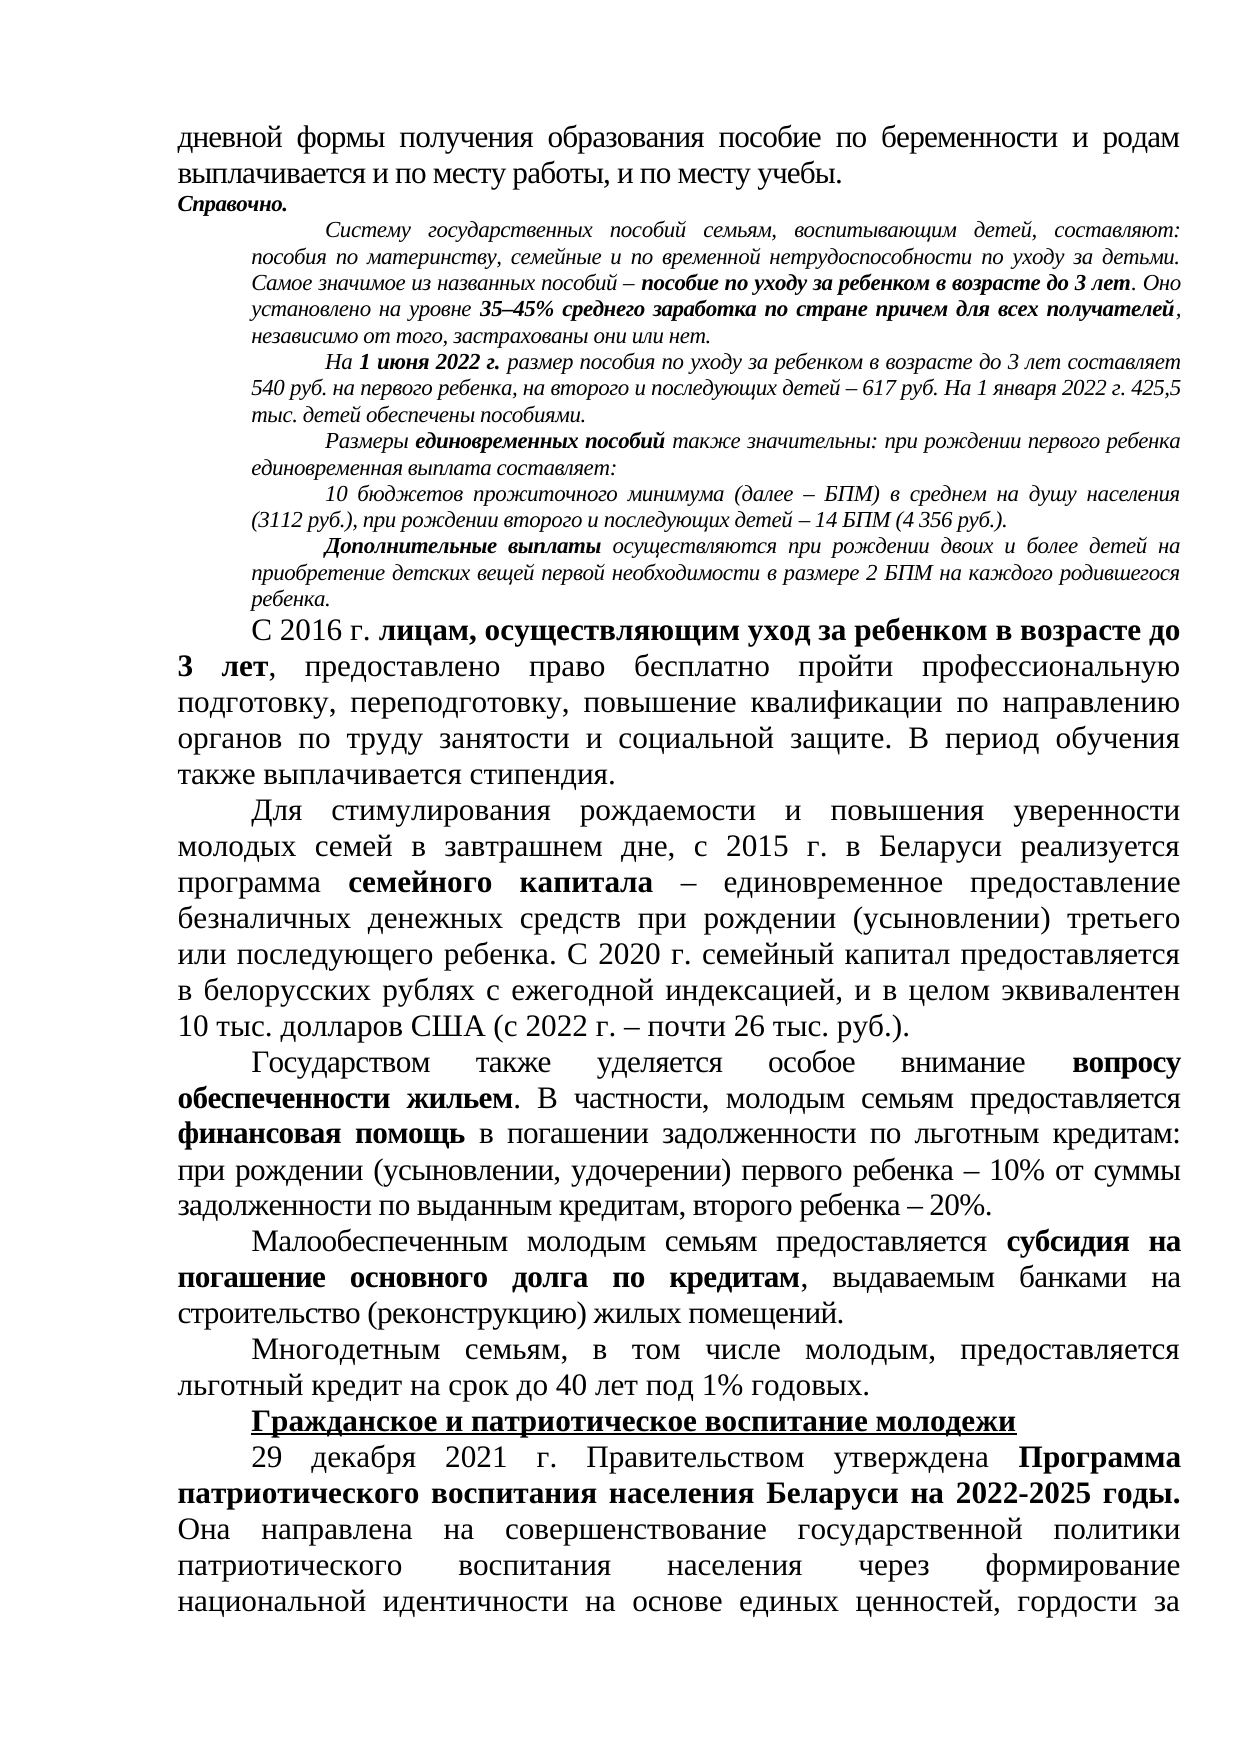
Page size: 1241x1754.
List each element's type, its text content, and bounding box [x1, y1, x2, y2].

text Для стимулирования рождаемости и повышения уверенности молодых семей в завтрашнем дне, с 2015 г. в Беларуси реализуется программа семейного капитала – единовременное предоставление безналичных денежных средств при рождении (усыновлении) третьего или последующего ребенка. С 2020 г. семейный капитал предоставляется в белорусских рублях с ежегодной индексацией, и в целом эквивалентен 10 тыс. долларов США (с 2022 г. – почти 26 тыс. руб.). [177, 791, 1181, 1043]
text Многодетным семьям, в том числе молодым, предоставляется льготный кредит на срок до 40 лет под 1% годовых. [177, 1330, 1181, 1402]
text С 2016 г. лицам, осуществляющим уход за ребенком в возрасте до 3 лет, предоставлено право бесплатно пройти профессиональную подготовку, переподготовку, повышение квалификации по направлению органов по труду занятости и социальной защите. В период обучения также выплачивается стипендия. [177, 612, 1181, 791]
text Справочно. [177, 190, 1181, 216]
text На 1 июня 2022 г. размер пособия по уходу за ребенком в возрасте до 3 лет составляет 540 руб. на первого ребенка, на второго и последующих детей – 617 руб. На 1 января 2022 г. 425,5 тыс. детей обеспечены пособиями. [251, 348, 1181, 427]
text 10 бюджетов прожиточного минимума (далее – БПМ) в среднем на душу населения (3112 руб.), при рождении второго и последующих детей – 14 БПМ (4 356 руб.). [251, 480, 1181, 533]
text Дополнительные выплаты осуществляются при рождении двоих и более детей на приобретение детских вещей первой необходимости в размере 2 БПМ на каждого родившегося ребенка. [251, 533, 1181, 612]
text Размеры единовременных пособий также значительны: при рождении первого ребенка единовременная выплата составляет: [251, 427, 1181, 480]
text Гражданское и патриотическое воспитание молодежи [177, 1402, 1181, 1438]
text Малообеспеченным молодым семьям предоставляется субсидия на погашение основного долга по кредитам, выдаваемым банками на строительство (реконструкцию) жилых помещений. [177, 1223, 1181, 1330]
text Государством также уделяется особое внимание вопросу обеспеченности жильем. В частности, молодым семьям предоставляется финансовая помощь в погашении задолженности по льготным кредитам: при рождении (усыновлении, удочерении) первого ребенка – 10% от суммы задолженности по выданным кредитам, второго ребенка – 20%. [177, 1043, 1181, 1223]
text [177, 1438, 1181, 1618]
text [177, 118, 1181, 190]
text Систему государственных пособий семьям, воспитывающим детей, составляют: пособия по материнству, семейные и по временной нетрудоспособности по уходу за детьми. Самое значимое из названных пособий – пособие по уходу за ребенком в возрасте до 3 лет. Оно установлено на уровне 35–45% среднего заработка по стране причем для всех получателей, независимо от того, застрахованы они или нет. [251, 216, 1181, 348]
